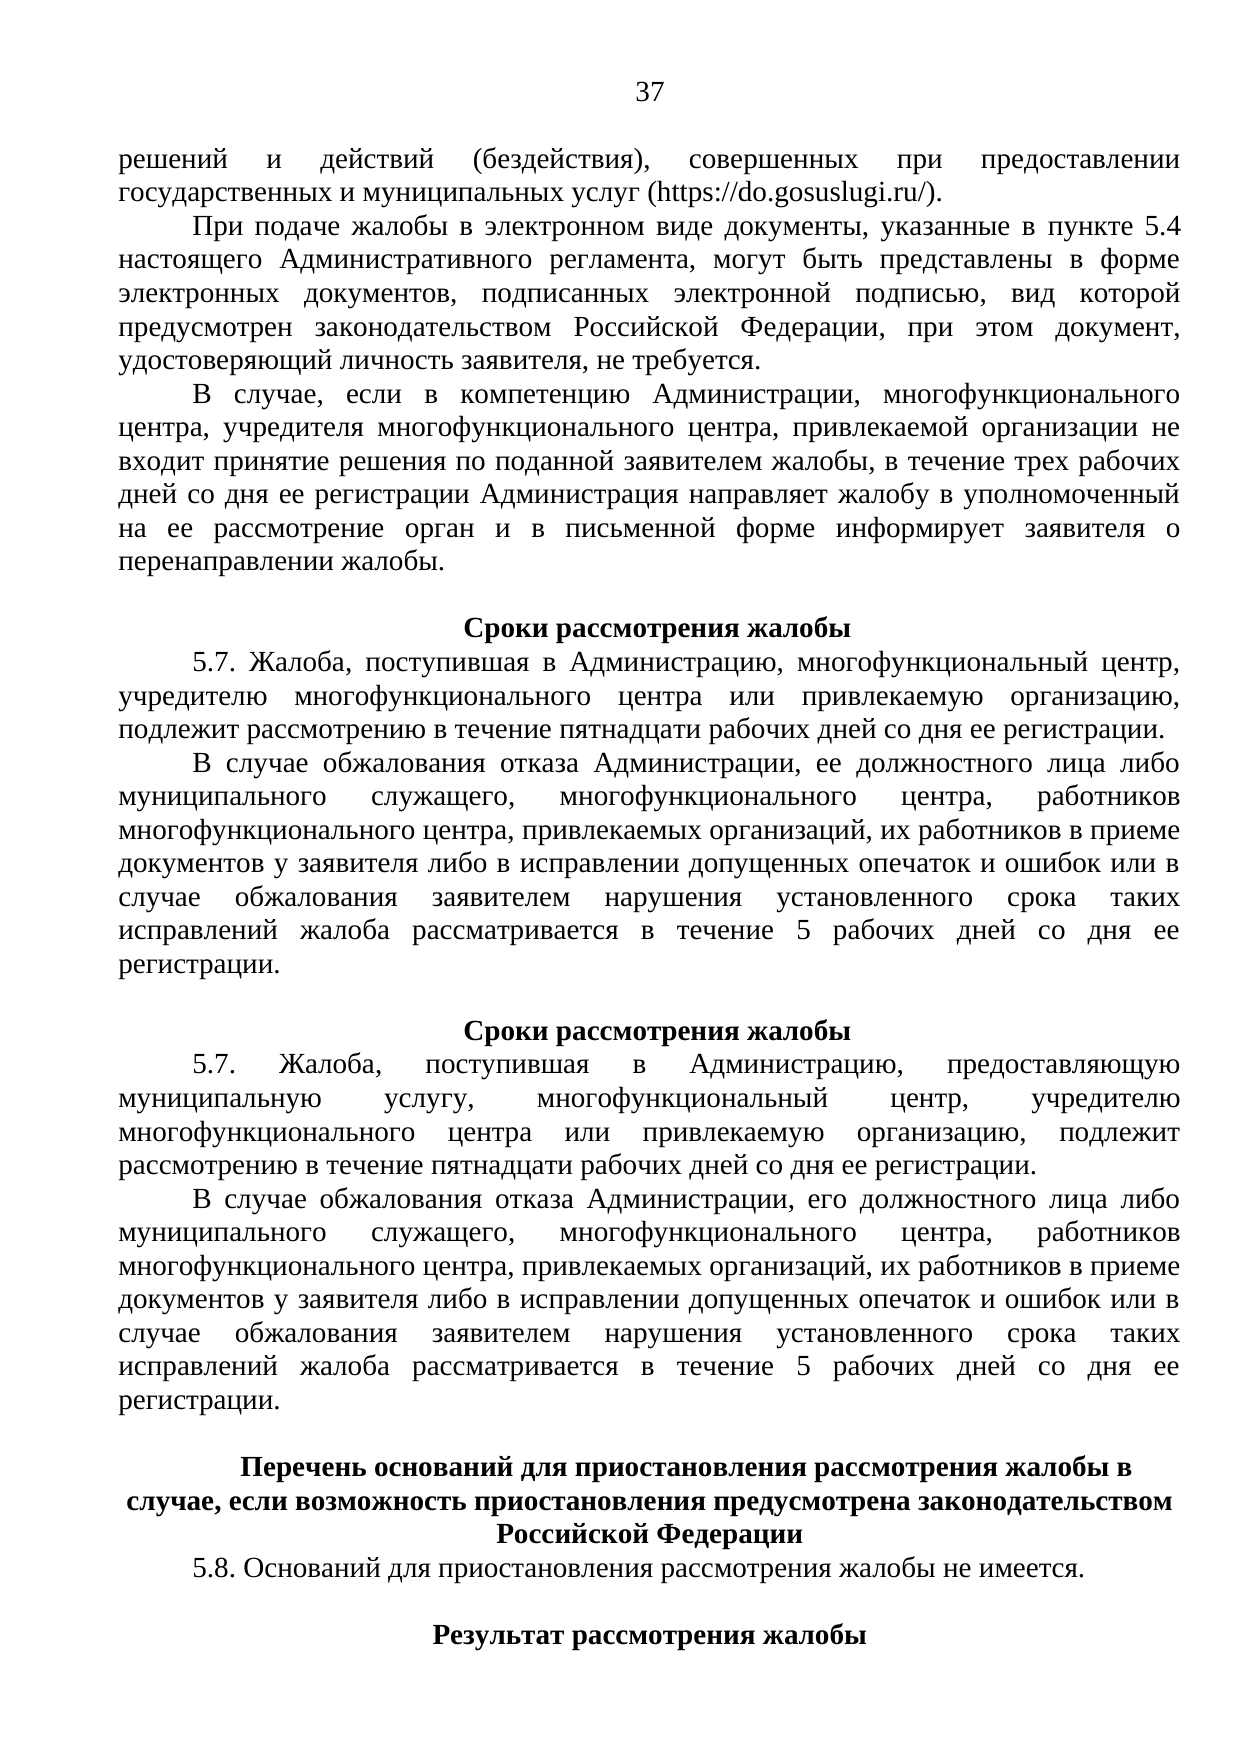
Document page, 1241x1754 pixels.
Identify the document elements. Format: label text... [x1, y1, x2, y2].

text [118, 141, 1181, 208]
text В случае обжалования отказа Администрации, его должностного лица либо муниципального служащего, многофункционального центра, работников многофункционального центра, привлекаемых организаций, их работников в приеме документов у заявителя либо в исправлении допущенных опечаток и ошибок или в случае обжалования заявителем нарушения установленного срока таких исправлений жалоба рассматривается в течение 5 рабочих дней со дня ее регистрации. [118, 1181, 1181, 1416]
text 5.8. Оснований для приостановления рассмотрения жалобы не имеется. [118, 1550, 1181, 1583]
text В случае, если в компетенцию Администрации, многофункционального центра, учредителя многофункционального центра, привлекаемой организации не входит принятие решения по поданной заявителем жалобы, в течение трех рабочих дней со дня ее регистрации Администрация направляет жалобу в уполномоченный на ее рассмотрение орган и в письменной форме информирует заявителя о перенаправлении жалобы. [118, 376, 1181, 577]
text 5.7. Жалоба, поступившая в Администрацию, предоставляющую муниципальную услугу, многофункциональный центр, учредителю многофункционального центра или привлекаемую организацию, подлежит рассмотрению в течение пятнадцати рабочих дней со дня ее регистрации. [118, 1047, 1181, 1181]
text При подаче жалобы в электронном виде документы, указанные в пункте 5.4 настоящего Административного регламента, могут быть представлены в форме электронных документов, подписанных электронной подписью, вид которой предусмотрен законодательством Российской Федерации, при этом документ, удостоверяющий личность заявителя, не требуется. [118, 208, 1181, 376]
text Перечень оснований для приостановления рассмотрения жалобы в случае, если возможность приостановления предусмотрена законодательством Российской Федерации [118, 1449, 1181, 1550]
text Сроки рассмотрения жалобы [118, 1013, 1181, 1047]
text В случае обжалования отказа Администрации, ее должностного лица либо муниципального служащего, многофункционального центра, работников многофункционального центра, привлекаемых организаций, их работников в приеме документов у заявителя либо в исправлении допущенных опечаток и ошибок или в случае обжалования заявителем нарушения установленного срока таких исправлений жалоба рассматривается в течение 5 рабочих дней со дня ее регистрации. [118, 745, 1181, 979]
text 5.7. Жалоба, поступившая в Администрацию, многофункциональный центр, учредителю многофункционального центра или привлекаемую организацию, подлежит рассмотрению в течение пятнадцати рабочих дней со дня ее регистрации. [118, 644, 1181, 745]
text Сроки рассмотрения жалобы [118, 611, 1181, 644]
text Результат рассмотрения жалобы [118, 1617, 1181, 1650]
